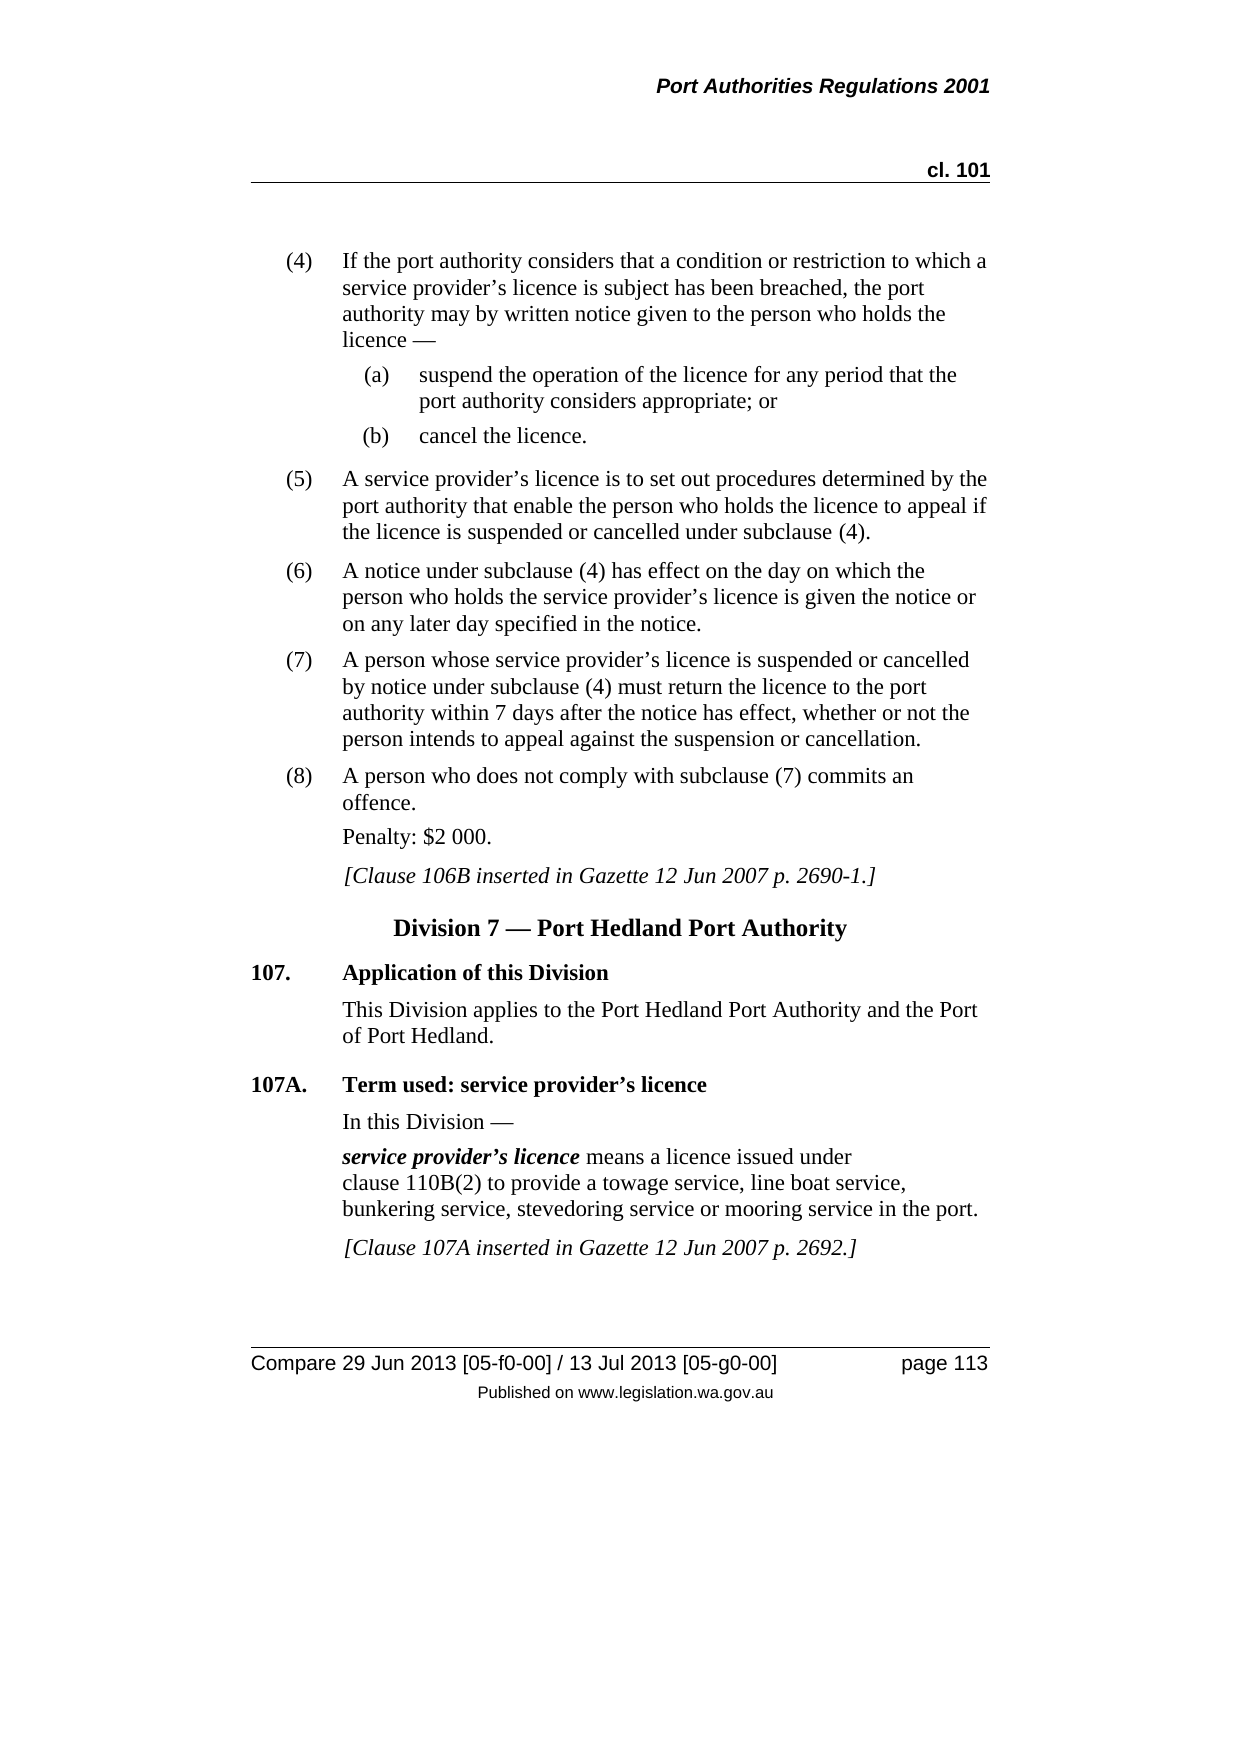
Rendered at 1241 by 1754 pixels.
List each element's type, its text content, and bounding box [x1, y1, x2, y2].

subtitle 107. Application of this Division [251, 959, 990, 985]
text service provider’s licence means a licence issued under clause 110B(2) to provide a towage service, line boat service, bunkering service, stevedoring service or mooring service in the port. [251, 1143, 990, 1222]
text (4) If the port authority considers that a condition or restriction to which a service provider’s licence is subject has been breached, the port authority may by written notice given to the person who holds the licence — [251, 247, 990, 353]
text (7) A person whose service provider’s licence is suspended or cancelled by notice under subclause (4) must return the licence to the port authority within 7 days after the notice has effect, whether or not the person intends to appeal against the suspension or cancellation. [251, 646, 990, 752]
subtitle Division 7 — Authority [251, 913, 990, 942]
text In this Division — [251, 1108, 990, 1134]
text [Clause 106B inserted in Gazette 12 Jun 2007 p. 2690-1.] [251, 862, 990, 888]
subtitle 107A. Term used: service provider’s licence [251, 1071, 990, 1098]
text This Division applies to the Port Hedland Port Authority and the . [251, 996, 990, 1048]
text Penalty: $2 000. [251, 823, 990, 849]
text (b) cancel the licence. [251, 422, 990, 449]
text (8) A person who does not comply with subclause (7) commits an offence. [251, 762, 990, 815]
text (5) A service provider’s licence is to set out procedures determined by the port authority that enable the person who holds the licence to appeal if the licence is suspended or cancelled under subclause (4). [251, 465, 990, 544]
text (a) suspend the operation of the licence for any period that the port authority considers appropriate; or [251, 361, 990, 414]
text [Clause 107A inserted in Gazette 12 Jun 2007 p. 2692.] [251, 1234, 990, 1261]
text (6) A notice under subclause (4) has effect on the day on which the person who holds the service provider’s licence is given the notice or on any later day specified in the notice. [251, 557, 990, 636]
